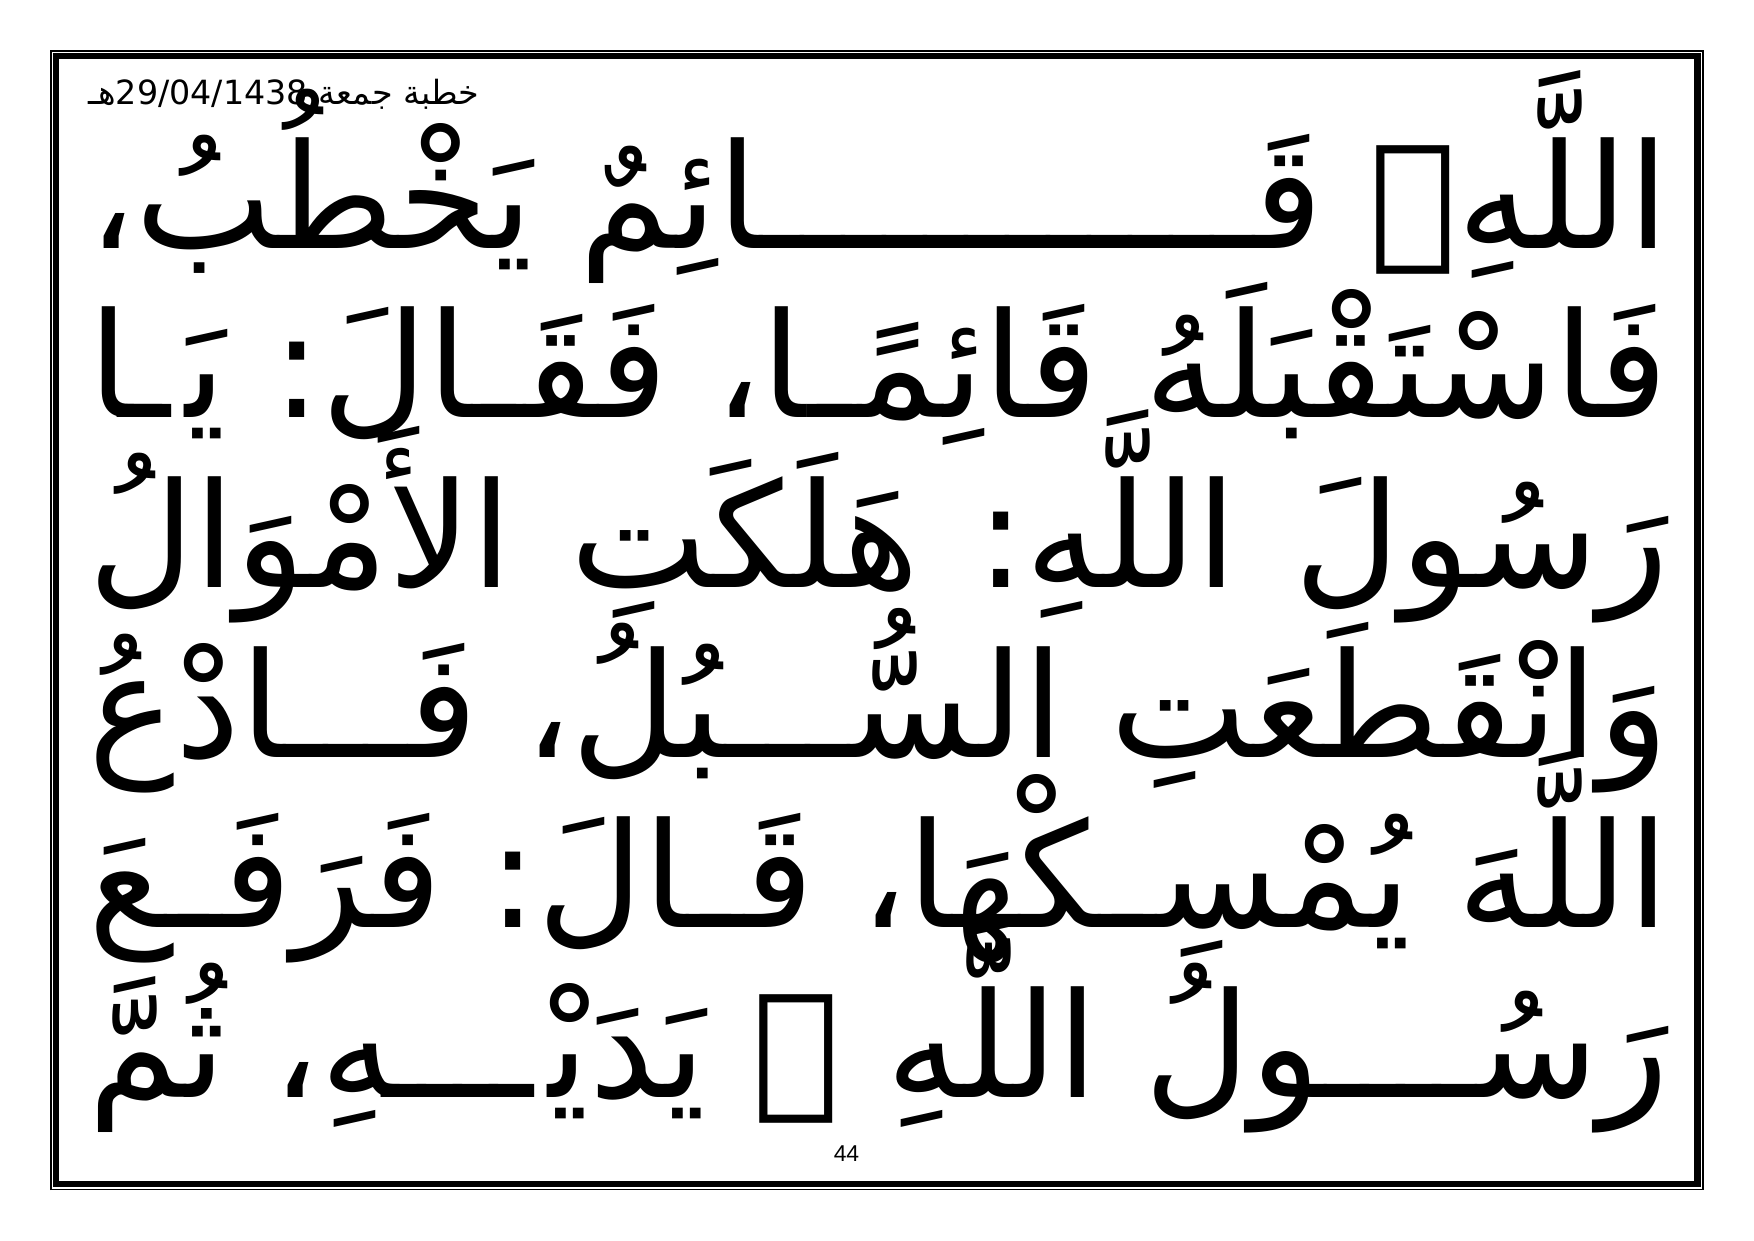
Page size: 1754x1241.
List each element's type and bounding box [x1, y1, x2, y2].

text [89, 113, 1669, 1131]
